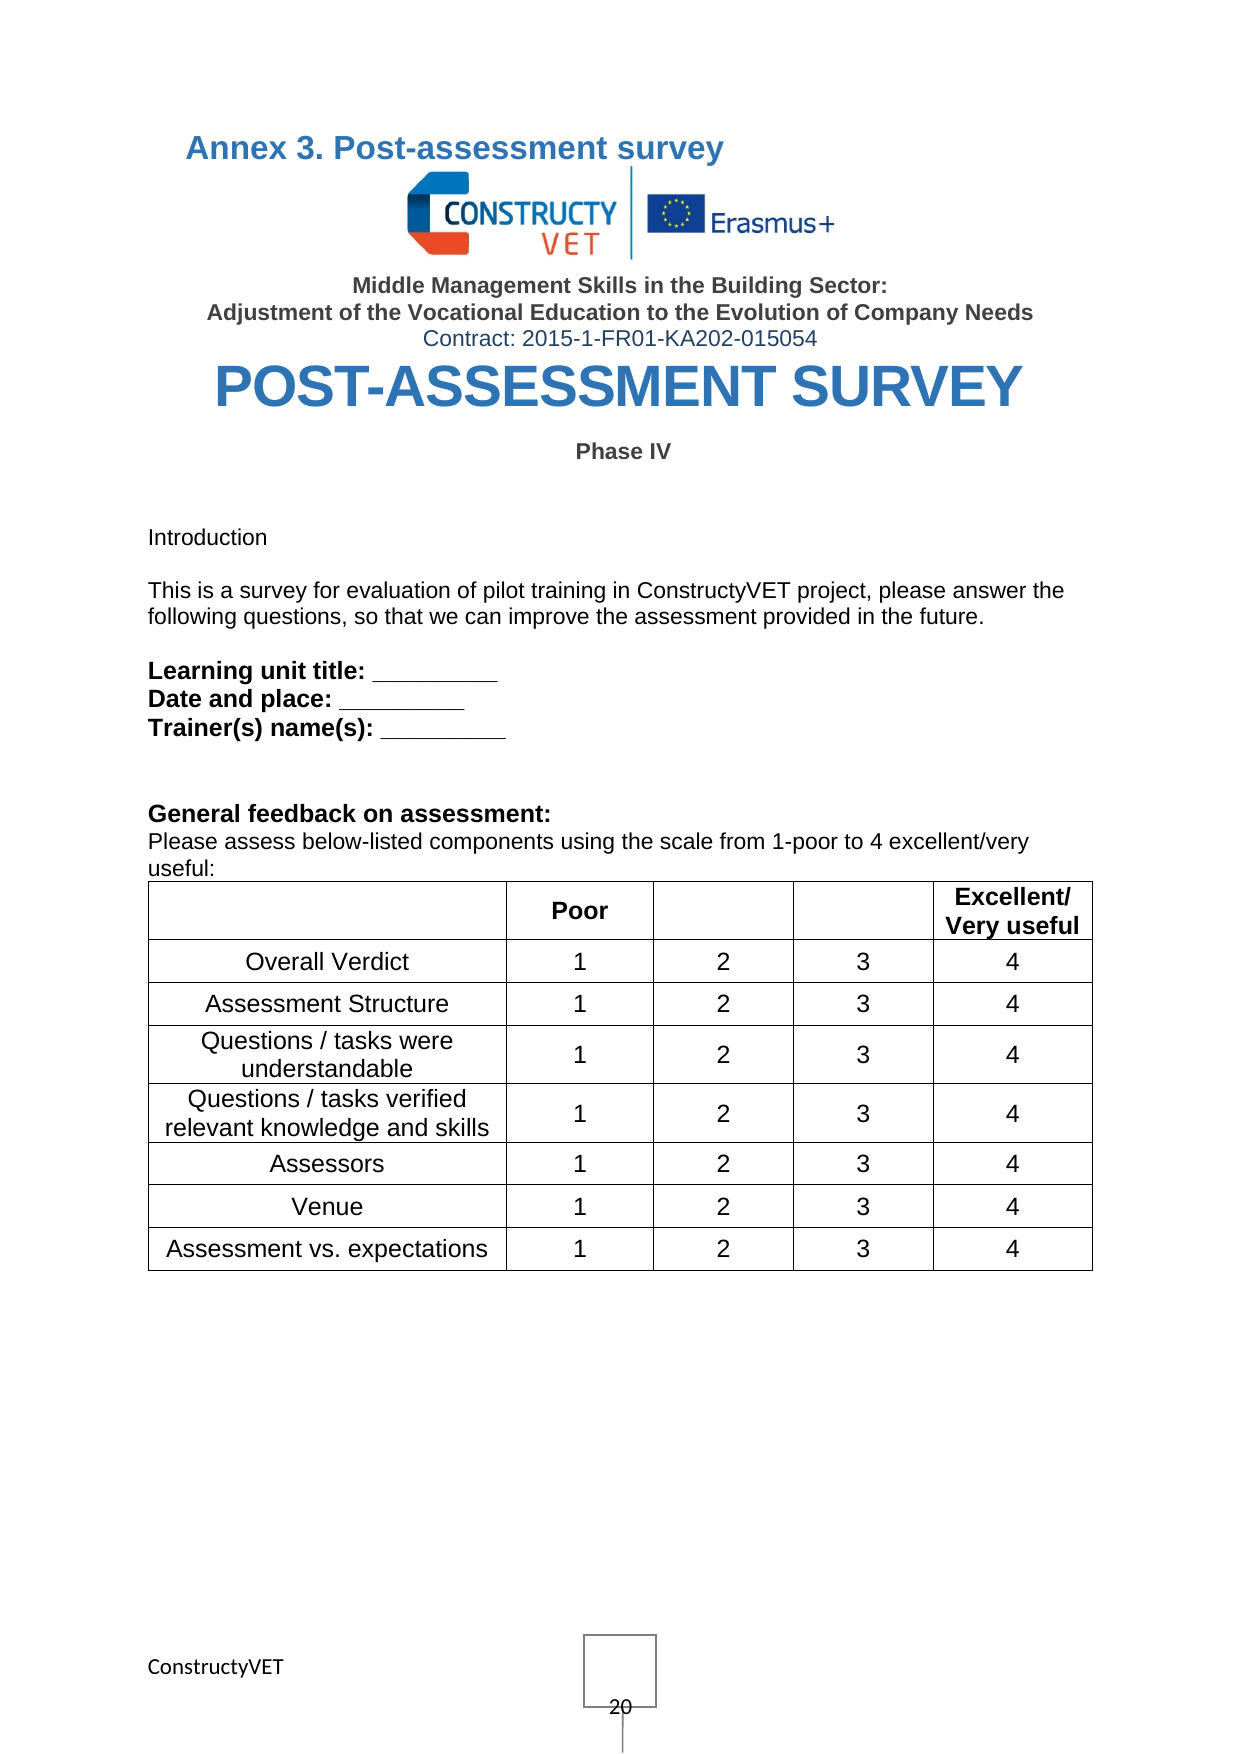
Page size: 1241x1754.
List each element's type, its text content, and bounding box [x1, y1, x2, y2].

table_cell 4 [934, 1143, 1092, 1184]
table_cell 1 [507, 1185, 653, 1227]
table_cell 3 [794, 1228, 933, 1270]
text Adjustment of the Vocational Education to the Evolution of Company Needs [148, 299, 1093, 325]
table_cell 3 [794, 1084, 933, 1142]
table_cell 1 [507, 1228, 653, 1270]
table_cell Questions / tasks were understandable [149, 1026, 506, 1083]
table_header Poor [507, 882, 653, 939]
text This is a survey for evaluation of pilot training in ConstructyVET project, please answer the following questions, so that we can improve the assessment provided in the future. [148, 577, 1093, 629]
text General feedback on assessment: [148, 799, 1093, 828]
text Middle Management Skills in the Building Sector: [148, 272, 1093, 299]
table_cell 4 [934, 1026, 1092, 1083]
table_cell 3 [794, 940, 933, 982]
table_cell 1 [507, 940, 653, 982]
text Introduction [148, 524, 1093, 550]
table_cell 4 [934, 1228, 1092, 1270]
table_cell 2 [654, 1143, 793, 1184]
table_cell 2 [654, 1084, 793, 1142]
picture [407, 166, 835, 260]
table_cell 3 [794, 1143, 933, 1184]
table_cell 1 [507, 1143, 653, 1184]
table_cell 2 [654, 1026, 793, 1083]
table_cell 2 [654, 983, 793, 1024]
table_cell Assessment Structure [149, 983, 506, 1024]
table_cell 3 [794, 1026, 933, 1083]
table_cell Assessors [149, 1143, 506, 1184]
text Learning unit title: _________ [148, 656, 1093, 684]
table_cell Overall Verdict [149, 940, 506, 982]
table_cell 4 [934, 1185, 1092, 1227]
subtitle Annex 3. Post-assessment survey [185, 128, 1093, 167]
text Trainer(s) name(s): _________ [148, 713, 1093, 742]
table_cell 1 [507, 1084, 653, 1142]
text Contract: 2015-1-FR01-KA202-015054 [148, 325, 1093, 351]
table_cell 1 [507, 983, 653, 1024]
table_header [149, 882, 506, 939]
table_cell 2 [654, 1228, 793, 1270]
table_cell 2 [654, 940, 793, 982]
table_cell 3 [794, 1185, 933, 1227]
table_cell 4 [934, 1084, 1092, 1142]
table_header [794, 882, 933, 939]
table_header Excellent/ Very useful [934, 882, 1092, 939]
table_cell 3 [794, 983, 933, 1024]
table_header [654, 882, 793, 939]
text Date and place: _________ [148, 684, 1093, 713]
table_cell 1 [507, 1026, 653, 1083]
title POST-ASSESSMENT SURVEY [148, 351, 1093, 418]
table_cell 4 [934, 940, 1092, 982]
table_cell 4 [934, 983, 1092, 1024]
text Please assess below-listed components using the scale from 1-poor to 4 excellent/very useful: [148, 828, 1093, 881]
table_cell 2 [654, 1185, 793, 1227]
table_cell Questions / tasks verified relevant knowledge and skills [149, 1084, 506, 1142]
table_cell Assessment vs. expectations [149, 1228, 506, 1270]
text Phase IV [148, 438, 1093, 464]
table_cell Venue [149, 1185, 506, 1227]
